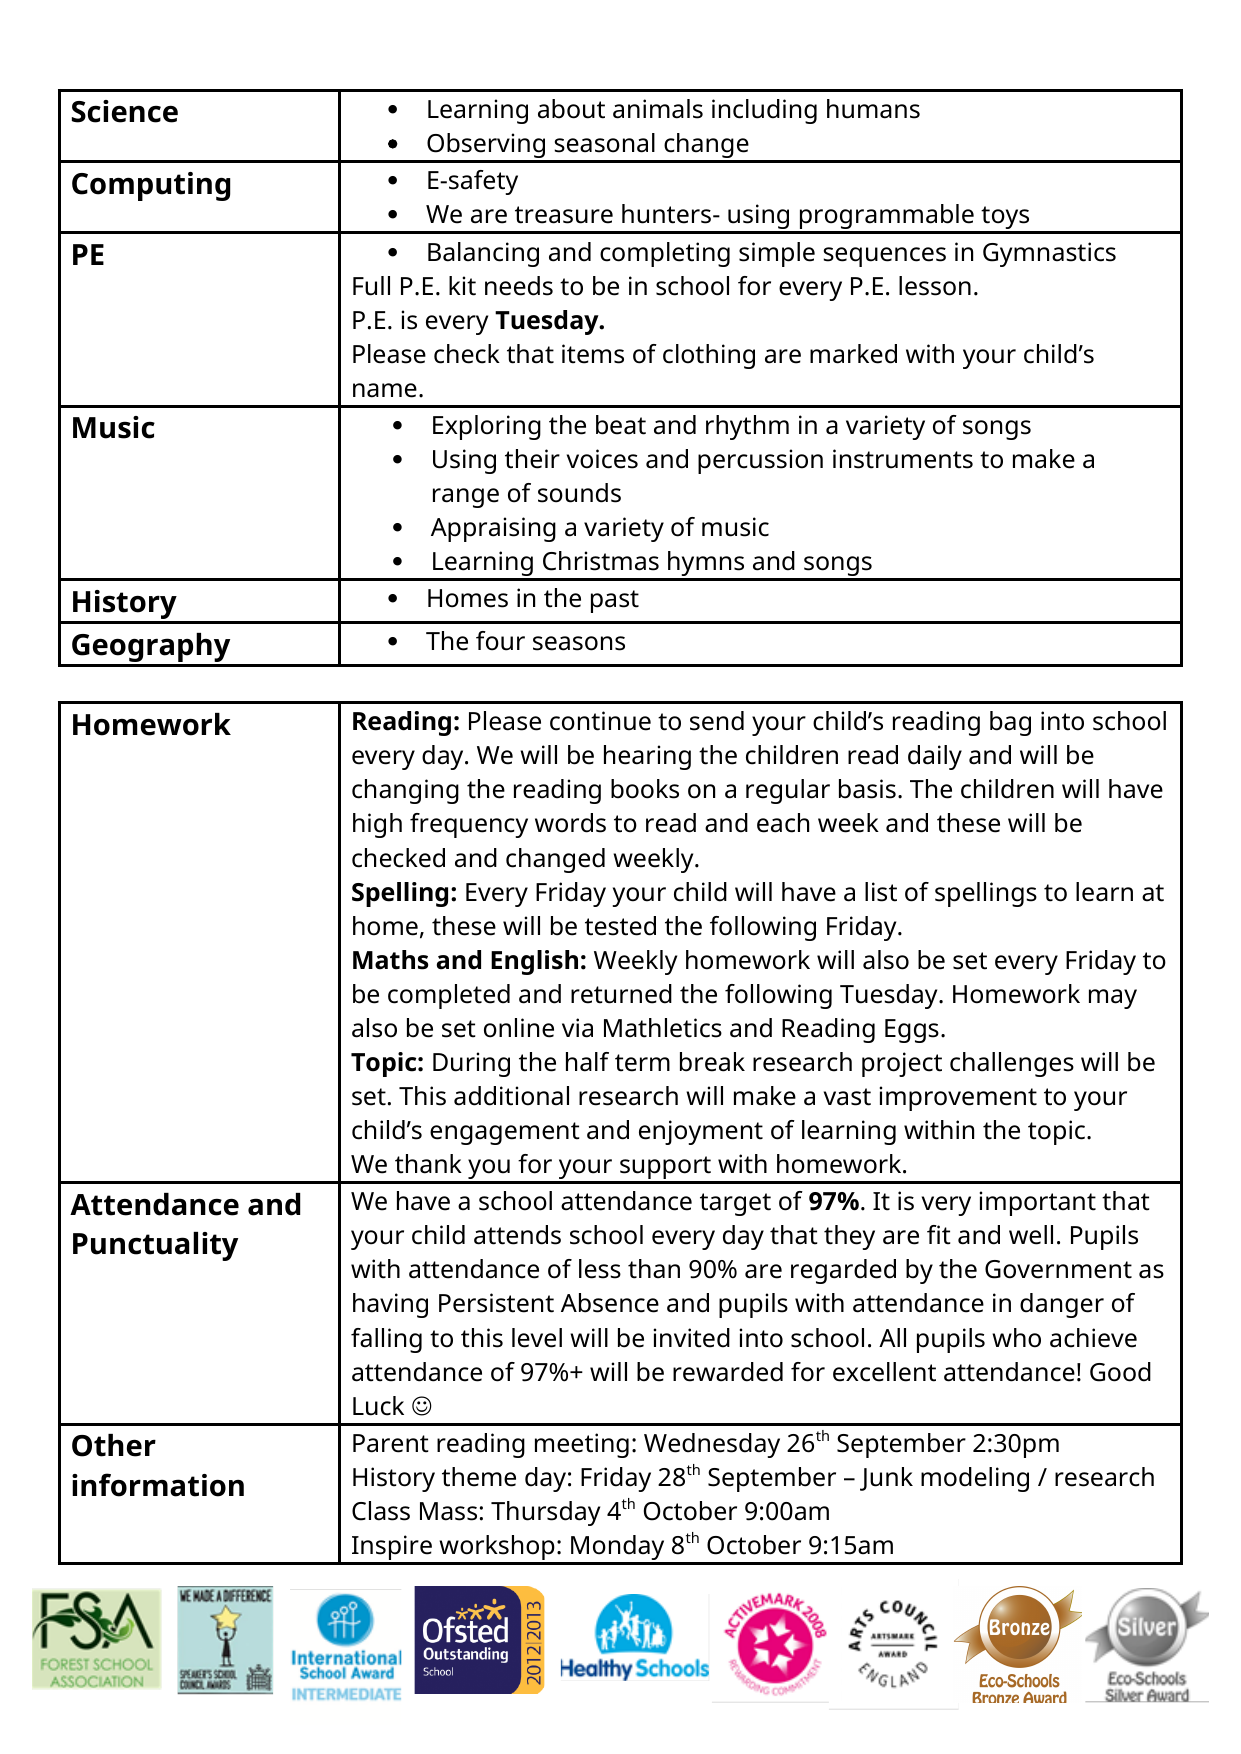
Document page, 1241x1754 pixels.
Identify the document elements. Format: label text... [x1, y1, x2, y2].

table_cell Learning about animals including humans Observing seasonal change [341, 92, 1180, 160]
table_cell E-safety We are treasure hunters- using programmable toys [341, 163, 1180, 231]
table_cell Computing [61, 163, 338, 231]
table_cell Geography [61, 624, 338, 664]
table_cell We have a school attendance target of 97%. It is very important that your child attends school every day that they are fit and well. Pupils with attendance of less than 90% are regarded by the Government as having Persistent Absence and pupils with attendance in danger of falling to this level will be invited into school. All pupils who achieve attendance of 97%+ will be rewarded for excellent attendance! Good Luck [341, 1184, 1180, 1422]
table_cell Homes in the past [341, 581, 1180, 621]
table_header Reading: Please continue to send your child’s reading bag into school every day. We will be hearing the children read daily and will be changing the reading books on a regular basis. The children will have high frequency words to read and each week and these will be checked and changed weekly. Spelling: Every Friday your child will have a list of spellings to learn at home, these will be tested the following Friday. Maths and English: Weekly homework will also be set every Friday to be completed and returned the following Tuesday. Homework may also be set online via Mathletics and Reading Eggs. Topic: During the half term break research project challenges will be set. This additional research will make a vast improvement to your child’s engagement and enjoyment of learning within the topic. We thank you for your support with homework. [341, 704, 1180, 1181]
table_cell The four seasons [341, 624, 1180, 664]
picture [288, 1588, 400, 1723]
table_cell Music [61, 408, 338, 578]
table_cell PE [61, 234, 338, 404]
picture [30, 1587, 162, 1688]
picture [559, 1594, 708, 1680]
table_cell History [61, 581, 338, 621]
picture [1083, 1588, 1209, 1701]
table_header Homework [61, 704, 338, 1181]
table_cell Attendance and Punctuality [61, 1184, 338, 1422]
picture [413, 1586, 545, 1693]
picture [176, 1586, 274, 1693]
table_cell Balancing and completing simple sequences in Gymnastics Full P.E. kit needs to be in school for every P.E. lesson. P.E. is every Tuesday. Please check that items of clothing are marked with your child’s name. [341, 234, 1180, 404]
table_cell Other information [61, 1426, 338, 1562]
table_cell Exploring the beat and rhythm in a variety of songs Using their voices and percussion instruments to make a range of sounds Appraising a variety of music Learning Christmas hymns and songs [341, 408, 1180, 578]
picture [710, 1579, 1082, 1708]
table_cell Science [61, 92, 338, 160]
